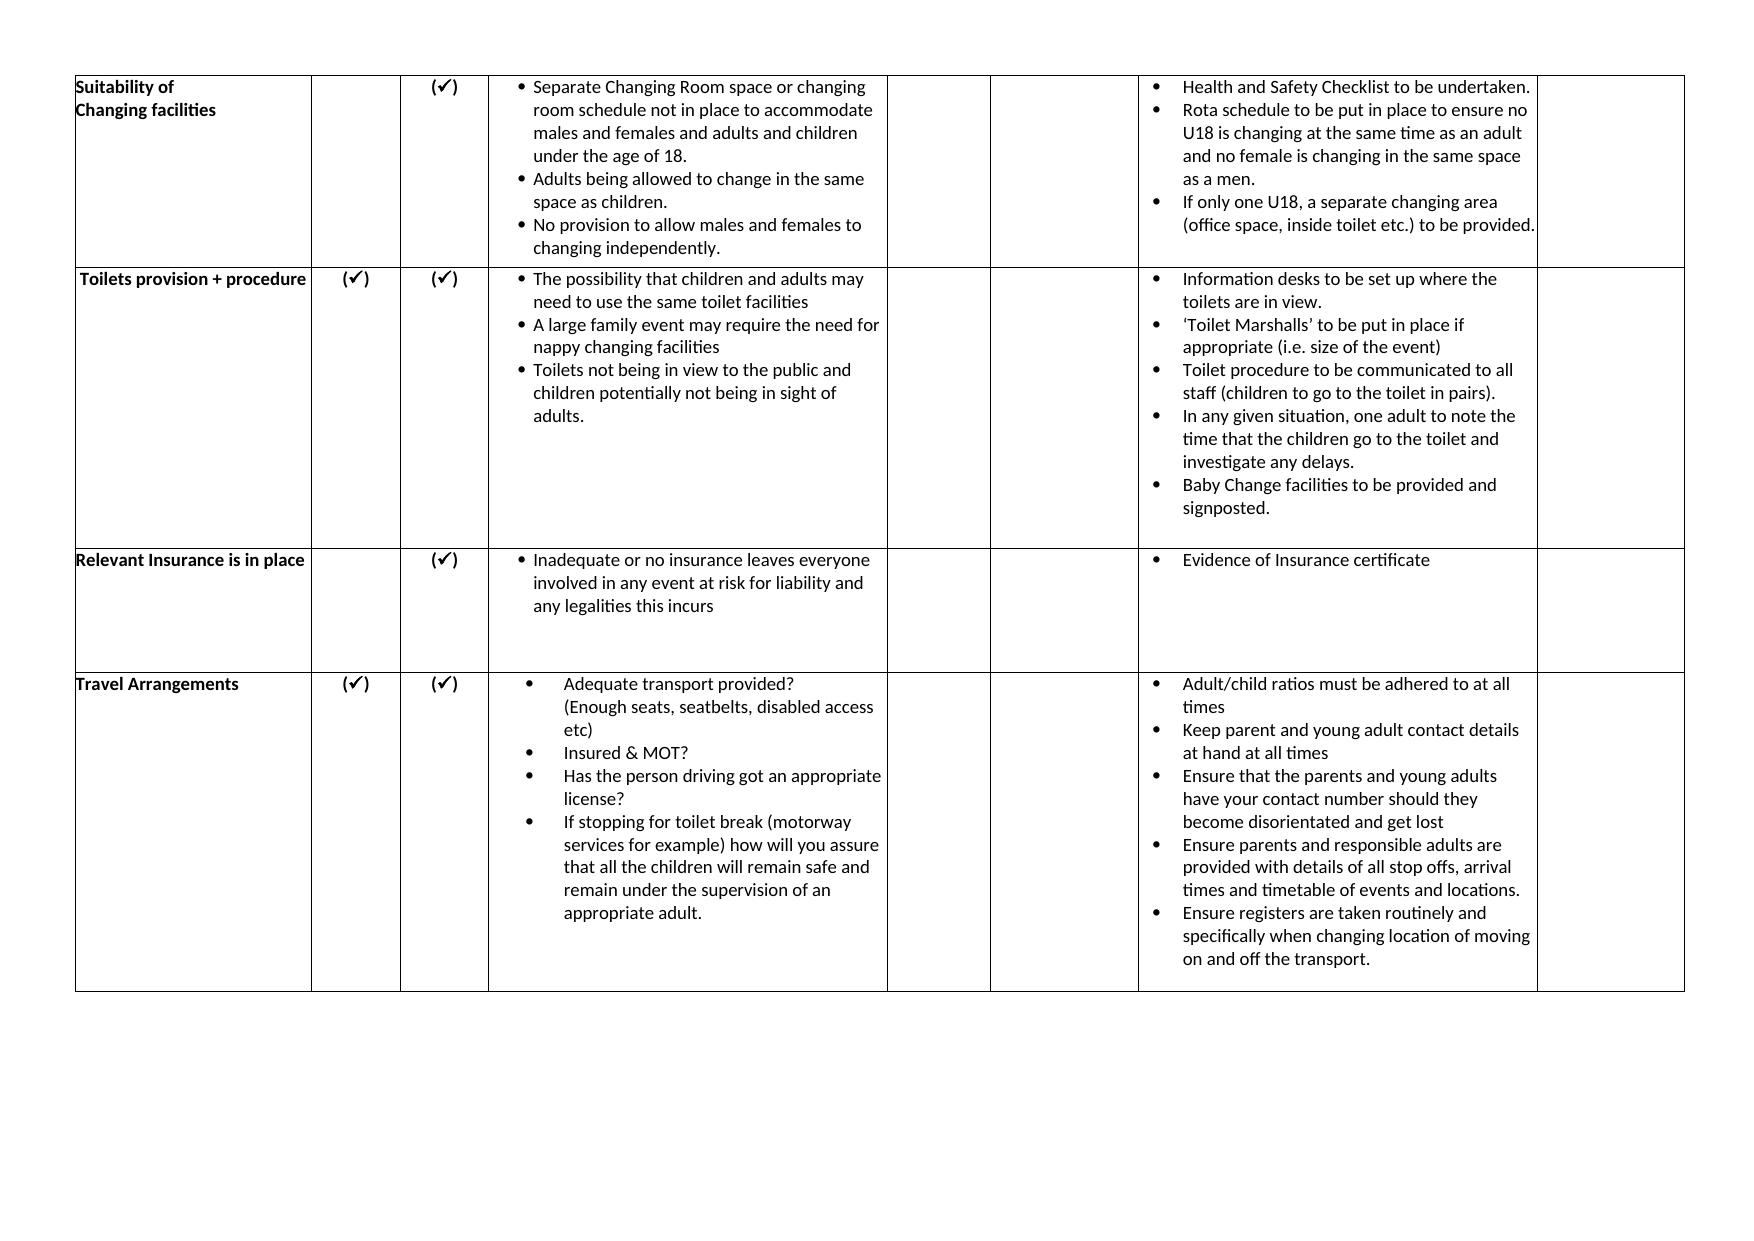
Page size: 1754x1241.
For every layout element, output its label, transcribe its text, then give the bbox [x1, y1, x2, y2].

table_cell [888, 76, 990, 266]
table_cell Evidence of Insurance certificate [1139, 549, 1537, 672]
table_cell [1538, 673, 1684, 991]
table_cell Adequate transport provided? (Enough seats, seatbelts, disabled access etc) Insured & MOT? Has the person driving got an appropriate license? If stopping for toilet break (motorway services for example) how will you assure that all the children will remain safe and remain under the supervision of an appropriate adult. [489, 673, 887, 991]
table_cell Separate Changing Room space or changing room schedule not in place to accommodate males and females and adults and children under the age of 18. Adults being allowed to change in the same space as children. No provision to allow males and females to changing independently. [489, 76, 887, 266]
table_cell [312, 76, 400, 266]
table_cell () [401, 76, 488, 266]
table_cell Toilets provision + procedure [76, 268, 311, 548]
table_cell [888, 549, 990, 672]
table_cell () [401, 268, 488, 548]
table_cell [1538, 268, 1684, 548]
table_cell [991, 268, 1138, 548]
table_cell Adult/child ratios must be adhered to at all times Keep parent and young adult contact details at hand at all times Ensure that the parents and young adults have your contact number should they become disorientated and get lost Ensure parents and responsible adults are provided with details of all stop offs, arrival times and timetable of events and locations. Ensure registers are taken routinely and specifically when changing location of moving on and off the transport. [1139, 673, 1537, 991]
table_cell Suitability of Changing facilities [76, 76, 311, 266]
table_cell [991, 549, 1138, 672]
table_cell Inadequate or no insurance leaves everyone involved in any event at risk for liability and any legalities this incurs [489, 549, 887, 672]
table_cell Relevant Insurance is in place [76, 549, 311, 672]
table_cell [1538, 549, 1684, 672]
table_cell () [401, 549, 488, 672]
table_cell [991, 76, 1138, 266]
table_cell The possibility that children and adults may need to use the same toilet facilities A large family event may require the need for nappy changing facilities Toilets not being in view to the public and children potentially not being in sight of adults. [489, 268, 887, 548]
table_cell [312, 549, 400, 672]
table_cell [888, 673, 990, 991]
table_cell [991, 673, 1138, 991]
table_cell () [401, 673, 488, 991]
table_cell () [312, 673, 400, 991]
table_cell Information desks to be set up where the toilets are in view. ‘Toilet Marshalls’ to be put in place if appropriate (i.e. size of the event) Toilet procedure to be communicated to all staff (children to go to the toilet in pairs). In any given situation, one adult to note the time that the children go to the toilet and investigate any delays. Baby Change facilities to be provided and signposted. [1139, 268, 1537, 548]
table_cell [1538, 76, 1684, 266]
table_cell Travel Arrangements [76, 673, 311, 991]
table_cell () [312, 268, 400, 548]
table_cell Health and Safety Checklist to be undertaken. Rota schedule to be put in place to ensure no U18 is changing at the same time as an adult and no female is changing in the same space as a men. If only one U18, a separate changing area (office space, inside toilet etc.) to be provided. [1139, 76, 1537, 266]
table_cell [888, 268, 990, 548]
